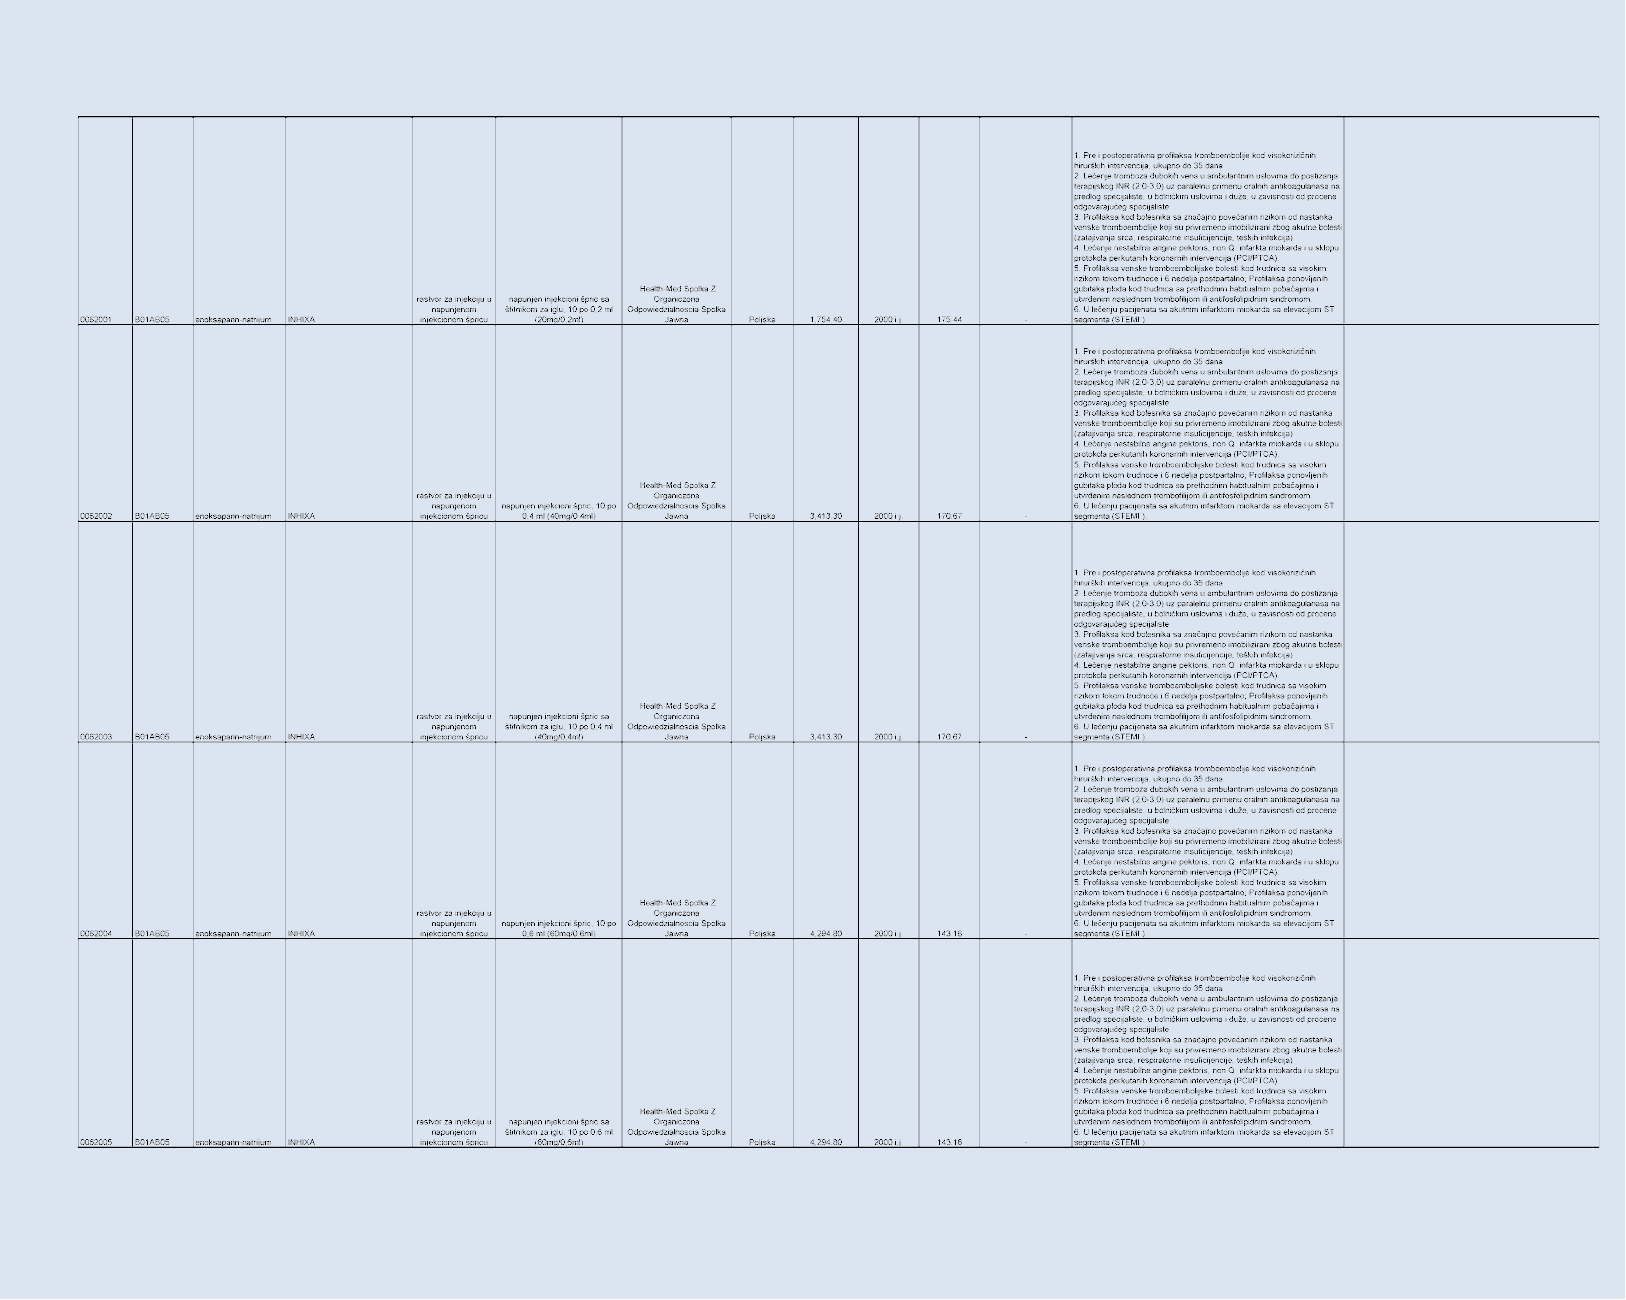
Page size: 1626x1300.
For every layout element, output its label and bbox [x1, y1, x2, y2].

picture [77, 116, 1600, 1148]
